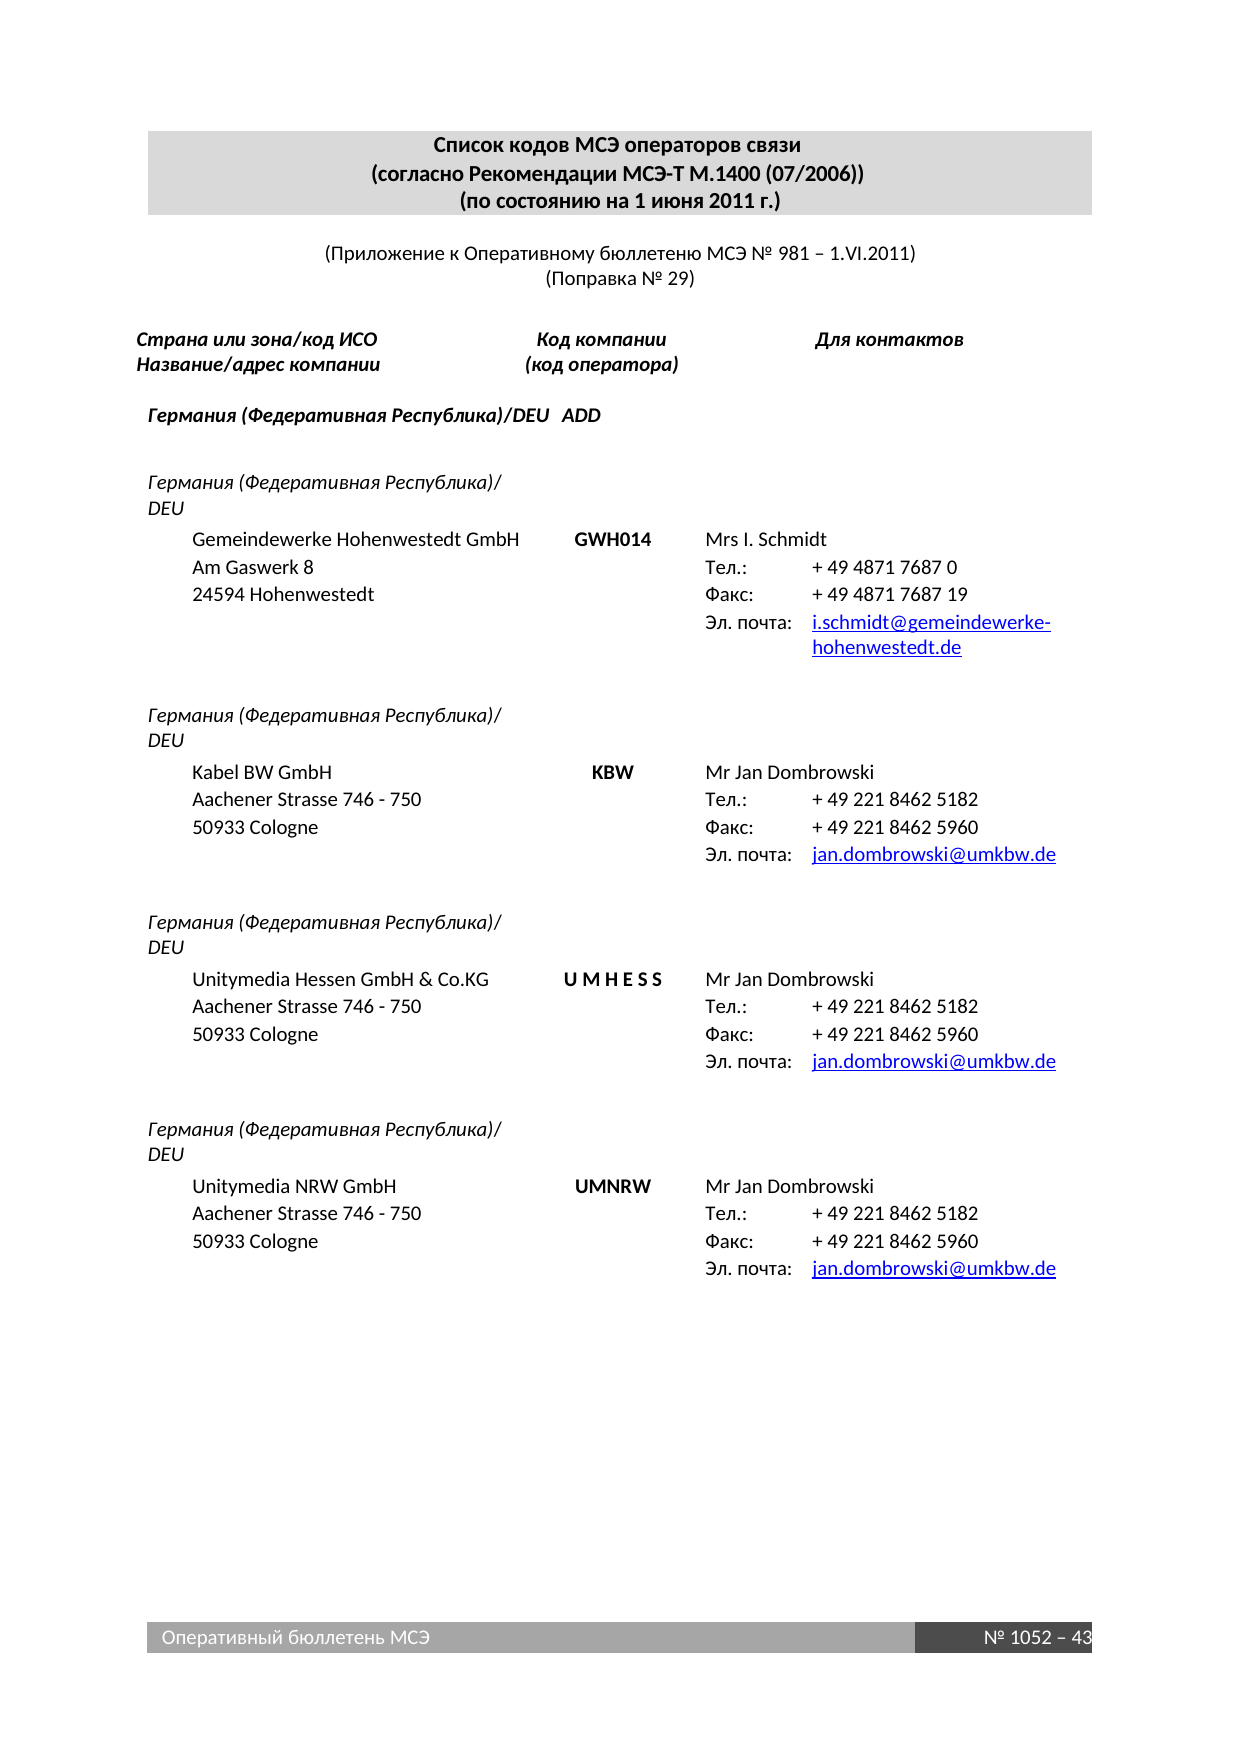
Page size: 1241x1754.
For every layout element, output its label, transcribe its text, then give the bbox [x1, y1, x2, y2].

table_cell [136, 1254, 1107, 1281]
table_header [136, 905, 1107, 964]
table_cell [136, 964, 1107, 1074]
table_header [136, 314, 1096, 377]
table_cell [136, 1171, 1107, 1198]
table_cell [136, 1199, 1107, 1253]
text Германия (Федеративная Республика)/DEU ADD [148, 402, 1092, 427]
subtitle Список кодов МСЭ операторов связи (согласно Рекомендации МСЭ-Т M.1400 (07/2006)) (по состоянию на 1 июня 2011 г.) [148, 131, 1092, 215]
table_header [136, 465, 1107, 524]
text (Приложение к Оперативному бюллетеню МСЭ № 981 – 1.VI.2011) (Поправка № 29) [148, 240, 1092, 291]
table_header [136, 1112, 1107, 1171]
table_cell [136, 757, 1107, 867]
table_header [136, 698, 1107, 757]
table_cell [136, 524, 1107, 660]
